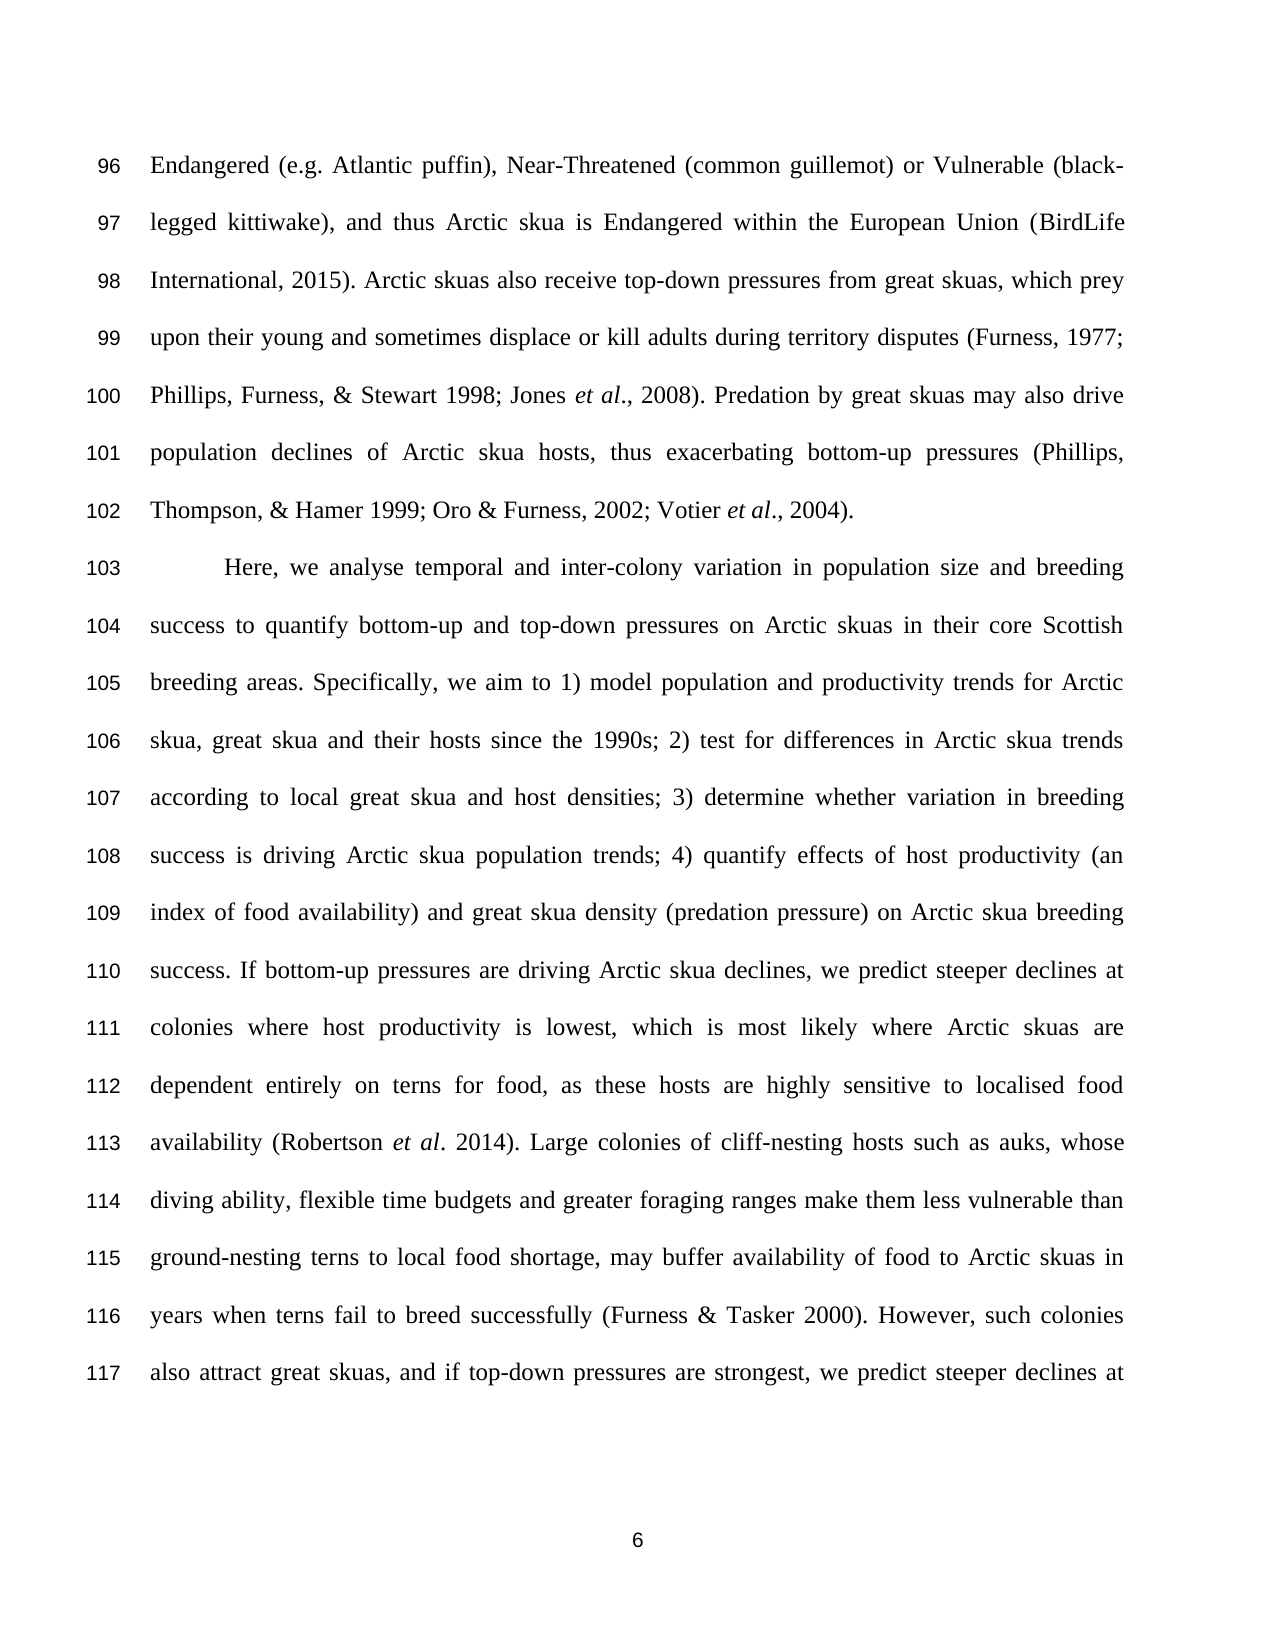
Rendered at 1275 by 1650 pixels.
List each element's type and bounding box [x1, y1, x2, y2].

text [150, 150, 1125, 524]
text [150, 552, 1125, 1386]
